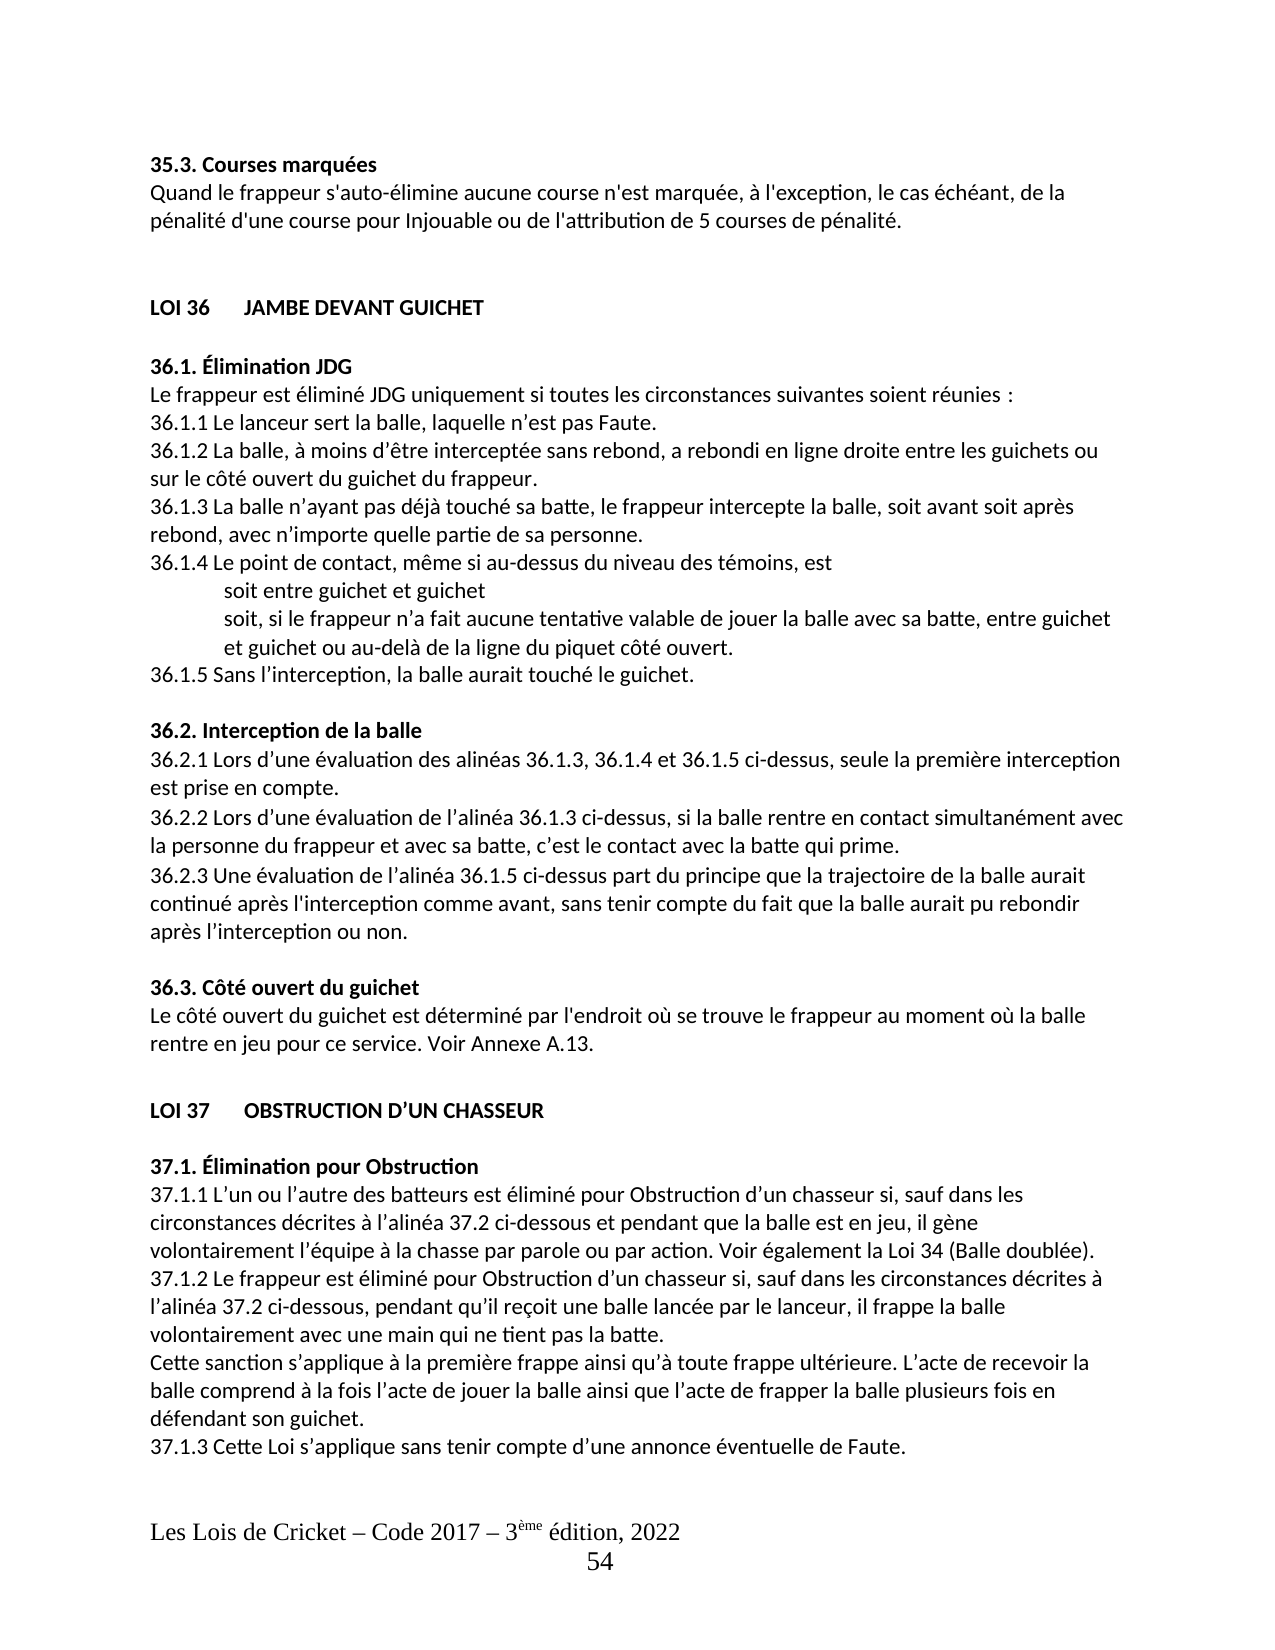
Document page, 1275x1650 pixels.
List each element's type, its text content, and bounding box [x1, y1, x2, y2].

text 36.3. Côté ouvert du guichet [150, 973, 1125, 1001]
text 36.2.2 Lors d’une évaluation de l’alinéa 36.1.3 ci-dessus, si la balle rentre en contact simultanément avec la personne du frappeur et avec sa batte, c’est le contact avec la batte qui prime. [150, 803, 1125, 859]
text 36.1.4 Le point de contact, même si au-dessus du niveau des témoins, est [150, 548, 1125, 577]
subtitle LOI 37 OBSTRUCTION D’UN CHASSEUR [150, 1096, 1117, 1124]
text soit, si le frappeur n’a fait aucune tentative valable de jouer la balle avec sa batte, entre guichet et guichet ou au-delà de la ligne du piquet côté ouvert. [224, 604, 1125, 661]
text 37.1.1 L’un ou l’autre des batteurs est éliminé pour Obstruction d’un chasseur si, sauf dans les circonstances décrites à l’alinéa 37.2 ci-dessous et pendant que la balle est en jeu, il gène volontairement l’équipe à la chasse par parole ou par action. Voir également la Loi 34 (Balle doublée). [150, 1180, 1125, 1264]
text 36.1.2 La balle, à moins d’être interceptée sans rebond, a rebondi en ligne droite entre les guichets ou sur le côté ouvert du guichet du frappeur. [150, 436, 1125, 492]
text 37.1.2 Le frappeur est éliminé pour Obstruction d’un chasseur si, sauf dans les circonstances décrites à l’alinéa 37.2 ci-dessous, pendant qu’il reçoit une balle lancée par le lanceur, il frappe la balle volontairement avec une main qui ne tient pas la batte. [150, 1264, 1125, 1348]
text 36.2. Interception de la balle [150, 717, 1125, 745]
text Cette sanction s’applique à la première frappe ainsi qu’à toute frappe ultérieure. L’acte de recevoir la balle comprend à la fois l’acte de jouer la balle ainsi que l’acte de frapper la balle plusieurs fois en défendant son guichet. [150, 1348, 1125, 1432]
text 36.2.1 Lors d’une évaluation des alinéas 36.1.3, 36.1.4 et 36.1.5 ci-dessus, seule la première interception est prise en compte. [150, 745, 1125, 801]
text 36.1.5 Sans l’interception, la balle aurait touché le guichet. [150, 661, 1125, 689]
subtitle Quand le frappeur s'auto-élimine aucune course n'est marquée, à l'exception, le cas échéant, de la pénalité d'une course pour Injouable ou de l'attribution de 5 courses de pénalité. [150, 178, 1117, 234]
text Le côté ouvert du guichet est déterminé par l'endroit où se trouve le frappeur au moment où la balle rentre en jeu pour ce service. Voir Annexe A.13. [150, 1001, 1125, 1057]
text 37.1.3 Cette Loi s’applique sans tenir compte d’une annonce éventuelle de Faute. [150, 1432, 1125, 1460]
text Le frappeur est éliminé JDG uniquement si toutes les circonstances suivantes soient réunies : [150, 380, 1125, 408]
text 37.1. Élimination pour Obstruction [150, 1152, 1125, 1180]
text 36.1.3 La balle n’ayant pas déjà touché sa batte, le frappeur intercepte la balle, soit avant soit après rebond, avec n’importe quelle partie de sa personne. [150, 492, 1125, 548]
text 36.1.1 Le lanceur sert la balle, laquelle n’est pas Faute. [150, 408, 1125, 436]
subtitle 35.3. Courses marquées [150, 150, 1117, 178]
text 36.2.3 Une évaluation de l’alinéa 36.1.5 ci-dessus part du principe que la trajectoire de la balle aurait continué après l'interception comme avant, sans tenir compte du fait que la balle aurait pu rebondir après l’interception ou non. [150, 861, 1125, 945]
text 36.1. Élimination JDG [150, 352, 1125, 380]
subtitle LOI 36 JAMBE DEVANT GUICHET [150, 293, 1117, 321]
text soit entre guichet et guichet [224, 577, 1125, 604]
